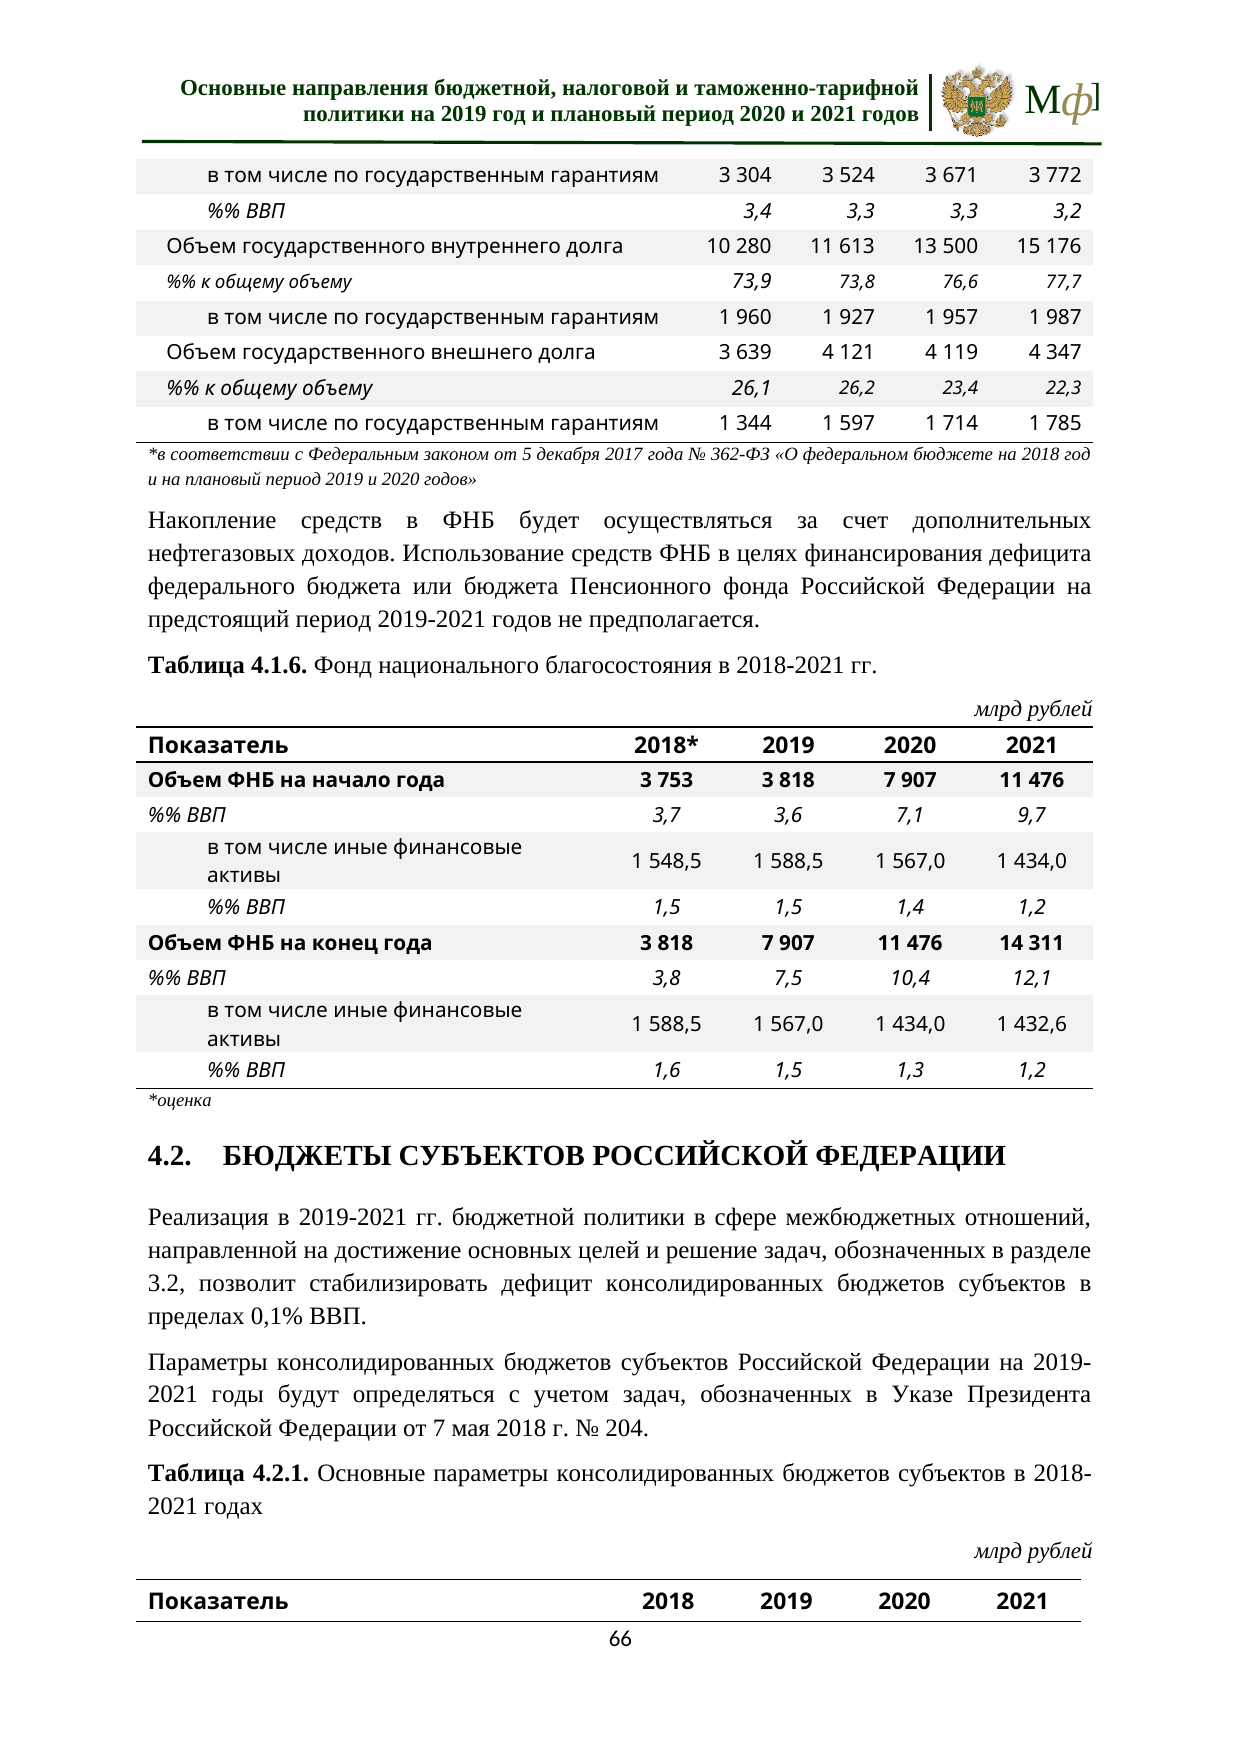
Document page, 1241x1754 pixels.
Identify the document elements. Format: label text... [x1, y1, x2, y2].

table_cell %% ВВП [136, 194, 679, 230]
table_cell %% ВВП [136, 1052, 606, 1088]
table_cell 3 772 [989, 159, 1093, 194]
table_cell 14 311 [971, 925, 1093, 960]
table_header 2020 [845, 1580, 963, 1621]
table_header 2019 [727, 1580, 845, 1621]
table_cell 1,2 [971, 889, 1093, 924]
table_cell 3,6 [727, 797, 849, 832]
table_cell 76,6 [886, 265, 989, 301]
table_cell 26,2 [783, 371, 886, 407]
table_cell 15 176 [989, 230, 1093, 265]
table_cell в том числе иные финансовые активы [136, 995, 606, 1052]
table_cell %% ВВП [136, 797, 606, 832]
table_cell 1,4 [849, 889, 971, 924]
table_cell в том числе по государственным гарантиям [136, 159, 679, 194]
table_cell 1 432,6 [971, 995, 1093, 1052]
text Накопление средств в ФНБ будет осуществляться за счет дополнительных нефтегазовых доходов. Использование средств ФНБ в целях финансирования дефицита федерального бюджета или бюджета Пенсионного фонда Российской Федерации на предстоящий период 2019-2021 годов не предполагается. [148, 505, 1092, 633]
table_cell 1 960 [679, 301, 783, 336]
table_cell 10 280 [679, 230, 783, 265]
table_cell 3,4 [679, 194, 783, 230]
table_cell Объем государственного внутреннего долга [136, 230, 679, 265]
table_cell 3,7 [606, 797, 727, 832]
table_cell 4 347 [989, 336, 1093, 371]
table_header 2021 [971, 728, 1093, 761]
table_cell 3 304 [679, 159, 783, 194]
text *в соответствии с Федеральным законом от 5 декабря 2017 года № 362-ФЗ «О федеральном бюджете на 2018 год и на плановый период 2019 и 2020 годов» [148, 443, 1092, 489]
table_cell 3,8 [606, 960, 727, 995]
table_cell 11 476 [849, 925, 971, 960]
table_cell 1 344 [679, 407, 783, 442]
table_header 2019 [727, 728, 849, 761]
table_cell 7 907 [849, 763, 971, 797]
table_cell 3 818 [727, 763, 849, 797]
table_cell 1,5 [606, 889, 727, 924]
table_cell 7 907 [727, 925, 849, 960]
table_cell 3,2 [989, 194, 1093, 230]
text *оценка [148, 1089, 1092, 1110]
table_cell 22,3 [989, 371, 1093, 407]
table_cell 1 987 [989, 301, 1093, 336]
table_cell 12,1 [971, 960, 1093, 995]
table_cell 73,9 [679, 265, 783, 301]
table_cell 1 785 [989, 407, 1093, 442]
table_cell 1 548,5 [606, 832, 727, 889]
table_cell в том числе иные финансовые активы [136, 832, 606, 889]
table_header 2020 [849, 728, 971, 761]
table_cell 3 524 [783, 159, 886, 194]
text млрд рублей [148, 1537, 1092, 1563]
table_cell %% к общему объему [136, 371, 679, 407]
table_cell 11 613 [783, 230, 886, 265]
table_cell 1 957 [886, 301, 989, 336]
text Таблица 4.2.1. Основные параметры консолидированных бюджетов субъектов в 2018-2021 годах [148, 1458, 1092, 1520]
table_cell 1,6 [606, 1052, 727, 1088]
table_cell 7,1 [849, 797, 971, 832]
table_cell 1,3 [849, 1052, 971, 1088]
table_header 2018 [609, 1580, 727, 1621]
table_cell 1 597 [783, 407, 886, 442]
text Таблица 4.1.6. Фонд национального благосостояния в 2018-2021 гг. [148, 650, 1092, 679]
text Параметры консолидированных бюджетов субъектов Российской Федерации на 2019-2021 годы будут определяться с учетом задач, обозначенных в Указе Президента Российской Федерации от 7 мая 2018 г. № 204. [148, 1347, 1092, 1441]
table_header 2021 [963, 1580, 1081, 1621]
table_cell 1 714 [886, 407, 989, 442]
table_cell 3 753 [606, 763, 727, 797]
table_cell в том числе по государственным гарантиям [136, 407, 679, 442]
table_cell %% ВВП [136, 889, 606, 924]
table_cell 1,2 [971, 1052, 1093, 1088]
table_cell Объем ФНБ на конец года [136, 925, 606, 960]
text Реализация в 2019-2021 гг. бюджетной политики в сфере межбюджетных отношений, направленной на достижение основных целей и решение задач, обозначенных в разделе 3.2, позволит стабилизировать дефицит консолидированных бюджетов субъектов в пределах 0,1% ВВП. [148, 1202, 1092, 1330]
table_cell 10,4 [849, 960, 971, 995]
table_cell 1 434,0 [971, 832, 1093, 889]
table_cell 1 434,0 [849, 995, 971, 1052]
table_cell 26,1 [679, 371, 783, 407]
table_cell 23,4 [886, 371, 989, 407]
table_cell 4 119 [886, 336, 989, 371]
table_cell 3,3 [783, 194, 886, 230]
text млрд рублей [148, 695, 1092, 722]
subtitle БЮДЖЕТЫ СУБЪЕКТОВ РОССИЙСКОЙ ФЕДЕРАЦИИ [148, 1138, 1092, 1172]
table_cell 3 671 [886, 159, 989, 194]
table_header 2018* [606, 728, 727, 761]
table_cell 3 818 [606, 925, 727, 960]
table_cell Объем ФНБ на начало года [136, 763, 606, 797]
table_cell 1 588,5 [606, 995, 727, 1052]
table_cell 11 476 [971, 763, 1093, 797]
table_header Показатель [136, 1580, 609, 1621]
table_cell 1,5 [727, 889, 849, 924]
table_cell 77,7 [989, 265, 1093, 301]
table_cell 73,8 [783, 265, 886, 301]
table_cell 1 588,5 [727, 832, 849, 889]
table_cell Объем государственного внешнего долга [136, 336, 679, 371]
table_cell 7,5 [727, 960, 849, 995]
picture [940, 60, 1018, 138]
table_cell 1 567,0 [849, 832, 971, 889]
table_cell 4 121 [783, 336, 886, 371]
table_cell 1,5 [727, 1052, 849, 1088]
table_cell 1 927 [783, 301, 886, 336]
table_cell 3 639 [679, 336, 783, 371]
table_cell 9,7 [971, 797, 1093, 832]
table_cell 1 567,0 [727, 995, 849, 1052]
table_cell в том числе по государственным гарантиям [136, 301, 679, 336]
table_header Показатель [136, 728, 606, 761]
table_cell 3,3 [886, 194, 989, 230]
table_cell %% ВВП [136, 960, 606, 995]
table_cell 13 500 [886, 230, 989, 265]
table_cell %% к общему объему [136, 265, 679, 301]
